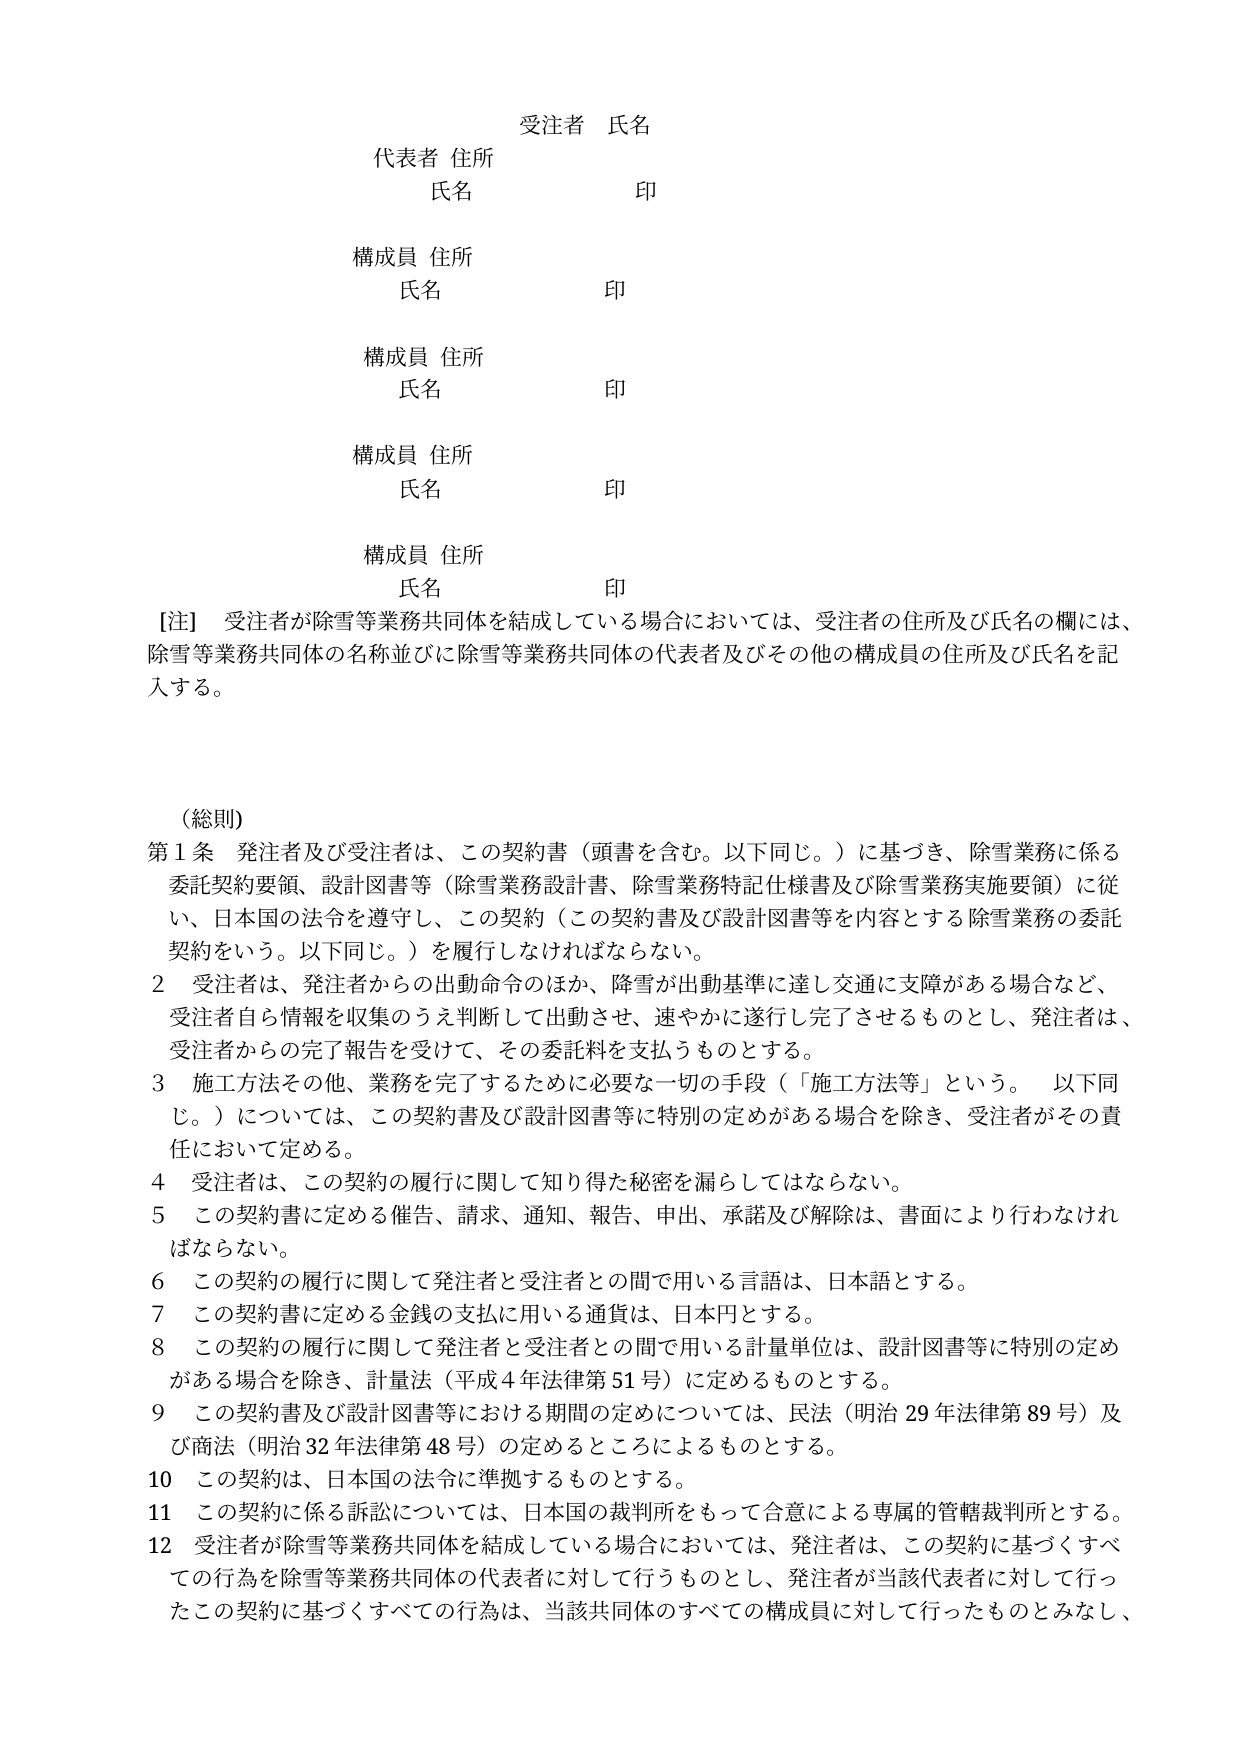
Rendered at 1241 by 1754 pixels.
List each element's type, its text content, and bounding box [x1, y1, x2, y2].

text ６ この契約の履行に関して発注者と受注者との間で用いる言語は、日本語とする。 [148, 1263, 1122, 1297]
text 第１条 発注者及び受注者は、この契約書（頭書を含む。以下同じ。）に基づき、除雪業務に係る委託契約要領、設計図書等（除雪業務設計書、除雪業務特記仕様書及び除雪業務実施要領）に従い、日本国の法令を遵守し、この契約（この契約書及び設計図書等を内容とする除雪業務の委託契約をいう。以下同じ。）を履行しなければならない。 [148, 834, 1122, 966]
text ８ この契約の履行に関して発注者と受注者との間で用いる計量単位は、設計図書等に特別の定めがある場合を除き、計量法（平成４年法律第51号）に定めるものとする。 [148, 1329, 1122, 1396]
text 氏名 印 [148, 570, 1122, 603]
text 氏名 印 [148, 471, 1122, 504]
text 氏名 印 [148, 372, 1122, 405]
text ４ 受注者は、この契約の履行に関して知り得た秘密を漏らしてはならない。 [148, 1164, 1122, 1197]
text 構成員 住所 [148, 537, 1122, 570]
text [注] 受注者が除雪等業務共同体を結成している場合においては、受注者の住所及び氏名の欄には、除雪等業務共同体の名称並びに除雪等業務共同体の代表者及びその他の構成員の住所及び氏名を記入する。 [148, 603, 1122, 702]
text 構成員 住所 [148, 339, 1122, 372]
text 構成員 住所 [148, 438, 1122, 471]
text ７ この契約書に定める金銭の支払に用いる通貨は、日本円とする。 [148, 1297, 1122, 1329]
text 11 この契約に係る訴訟については、日本国の裁判所をもって合意による専属的管轄裁判所とする。 [148, 1495, 1122, 1528]
text 氏名 印 [148, 273, 1122, 306]
text ５ この契約書に定める催告、請求、通知、報告、申出、承諾及び解除は、書面により行わなければならない。 [148, 1197, 1122, 1263]
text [148, 1528, 1122, 1627]
text （総則) [169, 801, 1122, 834]
text ９ この契約書及び設計図書等における期間の定めについては、民法（明治29年法律第89号）及び商法（明治32年法律第48号）の定めるところによるものとする。 [148, 1396, 1122, 1462]
text 代表者 住所 [148, 141, 1122, 174]
text ３ 施工方法その他、業務を完了するために必要な一切の手段（「施工方法等」という。 以下同じ。）については、この契約書及び設計図書等に特別の定めがある場合を除き、受注者がその責任において定める。 [148, 1065, 1122, 1164]
text 氏名 印 [148, 174, 1122, 207]
text ２ 受注者は、発注者からの出動命令のほか、降雪が出動基準に達し交通に支障がある場合など、受注者自ら情報を収集のうえ判断して出動させ、速やかに遂行し完了させるものとし、発注者は、受注者からの完了報告を受けて、その委託料を支払うものとする。 [148, 966, 1122, 1065]
text 受注者 氏名 [148, 108, 1122, 141]
text 構成員 住所 [148, 240, 1122, 273]
text 10 この契約は、日本国の法令に準拠するものとする。 [148, 1462, 1122, 1495]
